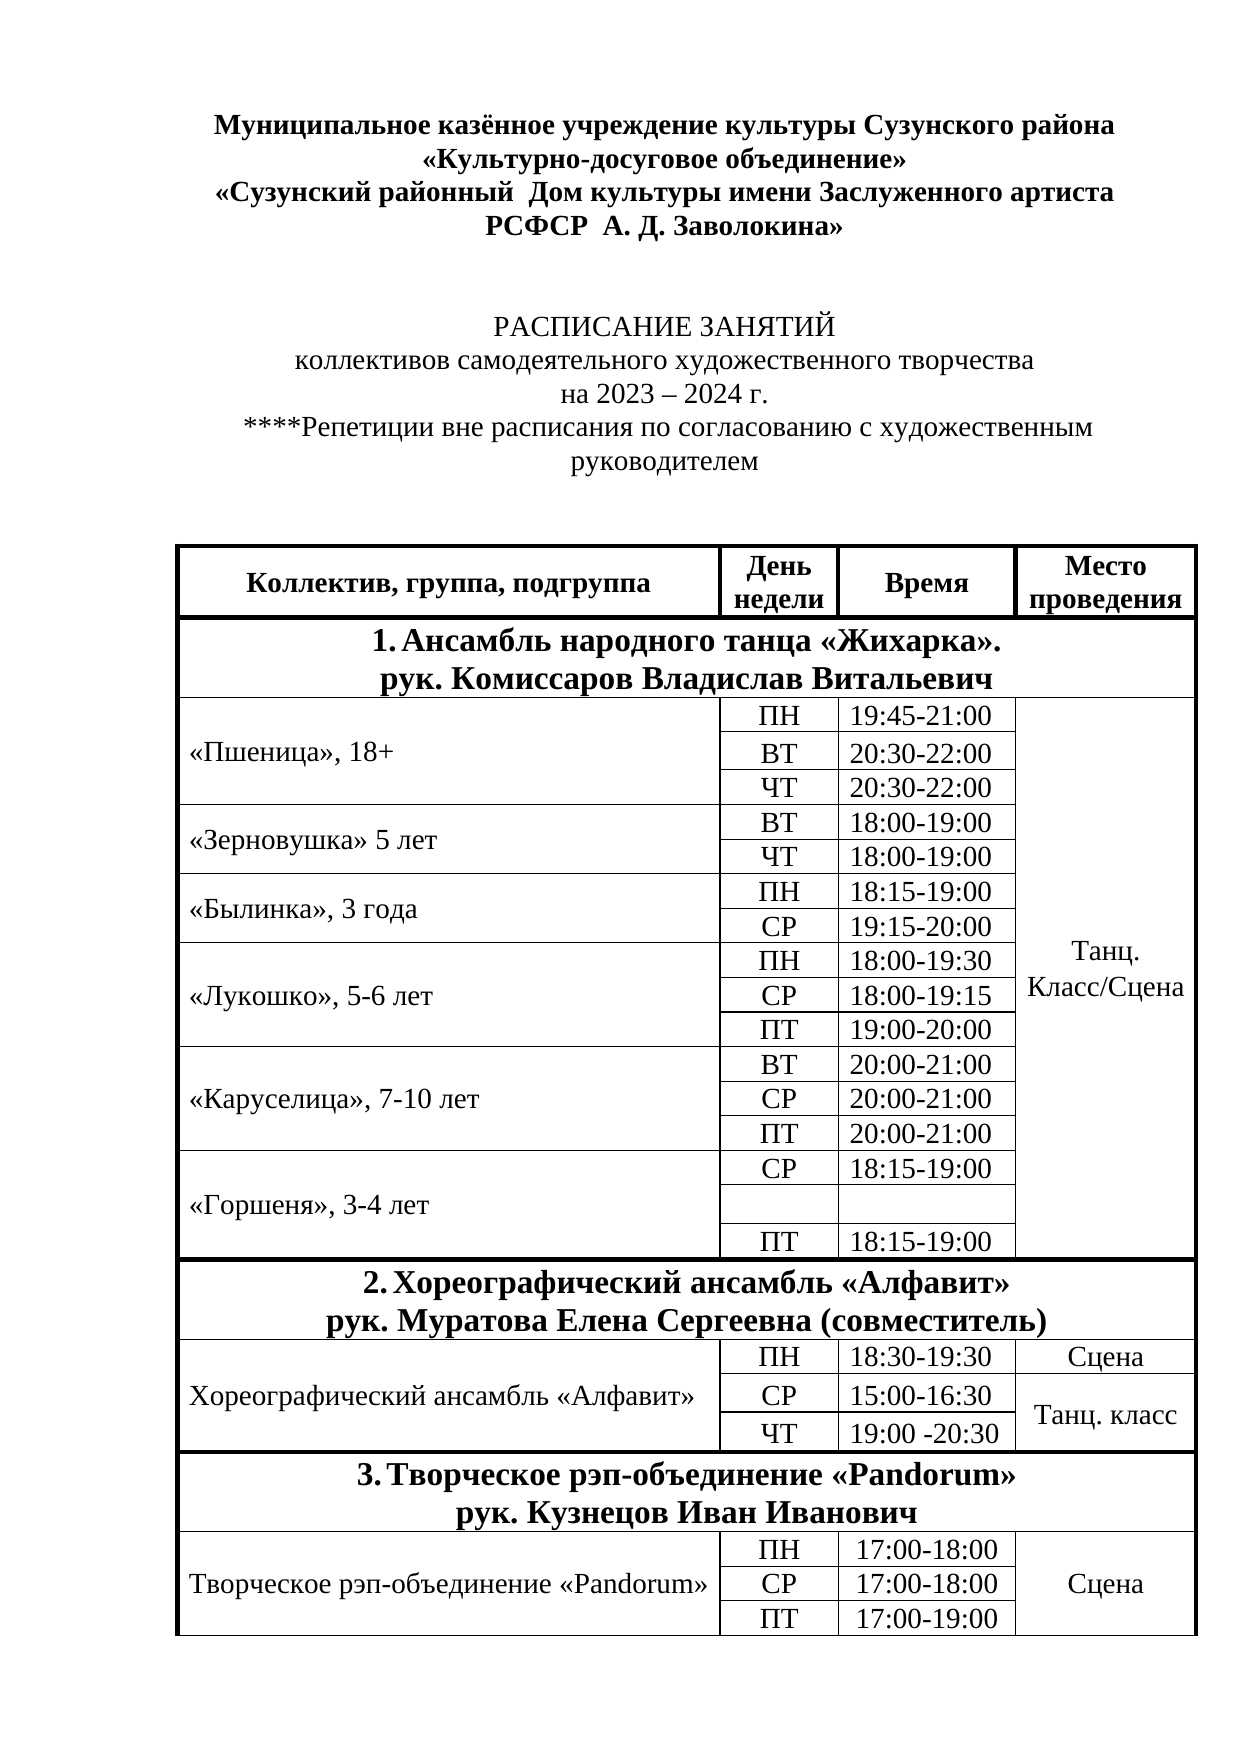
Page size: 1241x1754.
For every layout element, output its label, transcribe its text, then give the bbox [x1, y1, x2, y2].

table_cell ПТ [721, 1224, 838, 1257]
text Муниципальное казённое учреждение культуры Сузунского района [177, 107, 1152, 141]
text «Сузунский районный Дом культуры имени Заслуженного артиста РСФСР А. Д. Заволокина» [177, 174, 1152, 242]
table_cell ПТ [721, 1013, 838, 1046]
table_cell ПН [721, 874, 838, 908]
table_cell 20:30-22:00 [839, 732, 1015, 769]
table_cell СР [721, 909, 838, 942]
text РАСПИСАНИЕ ЗАНЯТИЙ [177, 309, 1152, 342]
table_cell ЧТ [721, 770, 838, 804]
table_cell 18:30-19:30 [839, 1340, 1015, 1373]
text на 2023 – 2024 г. [177, 376, 1152, 409]
table_cell 18:00-19:30 [839, 943, 1015, 977]
table_cell ПН [721, 1340, 838, 1373]
table_cell ЧТ [721, 840, 838, 873]
table_cell «Лукошко», 5-6 лет [180, 943, 719, 1046]
table_cell 15:00-16:30 [839, 1374, 1015, 1411]
table_cell 18:15-19:00 [839, 1151, 1015, 1184]
table_cell [721, 1185, 838, 1223]
table_cell ВТ [721, 805, 838, 838]
table_cell ЧТ [721, 1413, 838, 1449]
table_cell 18:00-19:15 [839, 978, 1015, 1011]
table_cell «Горшеня», 3-4 лет [180, 1151, 719, 1257]
table_cell 20:00-21:00 [839, 1082, 1015, 1115]
table_cell 19:00 -20:30 [839, 1413, 1015, 1449]
table_header Место проведения [1018, 548, 1194, 615]
table_header Время [840, 548, 1013, 615]
table_cell Хореографический ансамбль «Алфавит» [180, 1340, 719, 1449]
table_cell «Зерновушка» 5 лет [180, 805, 719, 873]
table_cell ПТ [721, 1116, 838, 1150]
table_header Коллектив, группа, подгруппа [180, 548, 718, 615]
table_cell 19:15-20:00 [839, 909, 1015, 942]
table_cell 20:00-21:00 [839, 1116, 1015, 1150]
table_cell Творческое рэп-объединение «Pandorum» [180, 1532, 719, 1635]
table_cell СР [721, 1374, 838, 1411]
table_cell «Пшеница», 18+ [180, 698, 719, 804]
table_cell ПН [721, 1532, 838, 1566]
table_cell Танц. Класс/Сцена [1016, 698, 1194, 1257]
table_cell СР [721, 1082, 838, 1115]
table_cell 20:00-21:00 [839, 1047, 1015, 1081]
table_cell СР [721, 1151, 838, 1184]
table_cell 19:45-21:00 [839, 698, 1015, 731]
table_cell Танц. класс [1016, 1374, 1194, 1449]
table_header День недели [722, 548, 836, 615]
table_cell ПН [721, 698, 838, 731]
table_cell 17:00-19:00 [839, 1601, 1015, 1635]
table_cell Хореографический ансамбль «Алфавит» рук. Муратова Елена Сергеевна (совместитель) [180, 1262, 1194, 1338]
table_cell 18:15-19:00 [839, 1224, 1015, 1257]
table_cell Сцена [1016, 1340, 1194, 1373]
table_cell ВТ [721, 732, 838, 769]
table_cell Творческое рэп-объединение «Pandorum» рук. Кузнецов Иван Иванович [180, 1454, 1194, 1531]
text «Культурно-досуговое объединение» [177, 141, 1152, 174]
table_cell 18:00-19:00 [839, 805, 1015, 838]
table_cell ПН [721, 943, 838, 977]
table_cell «Каруселица», 7-10 лет [180, 1047, 719, 1150]
table_cell 17:00-18:00 [839, 1532, 1015, 1566]
table_cell «Былинка», 3 года [180, 874, 719, 942]
table_cell 17:00-18:00 [839, 1567, 1015, 1600]
table_cell Сцена [1016, 1532, 1194, 1635]
table_cell 19:00-20:00 [839, 1013, 1015, 1046]
table_cell ВТ [721, 1047, 838, 1081]
table_cell 18:15-19:00 [839, 874, 1015, 908]
table_cell Ансамбль народного танца «Жихарка». рук. Комиссаров Владислав Витальевич [180, 620, 1194, 697]
table_cell 20:30-22:00 [839, 770, 1015, 804]
table_cell СР [721, 978, 838, 1011]
table_cell 18:00-19:00 [839, 840, 1015, 873]
table_cell [839, 1185, 1015, 1223]
text ****Репетиции вне расписания по согласованию с художественным руководителем [177, 409, 1152, 476]
table_cell СР [721, 1567, 838, 1600]
table_cell ПТ [721, 1601, 838, 1635]
text коллективов самодеятельного художественного творчества [177, 342, 1152, 376]
